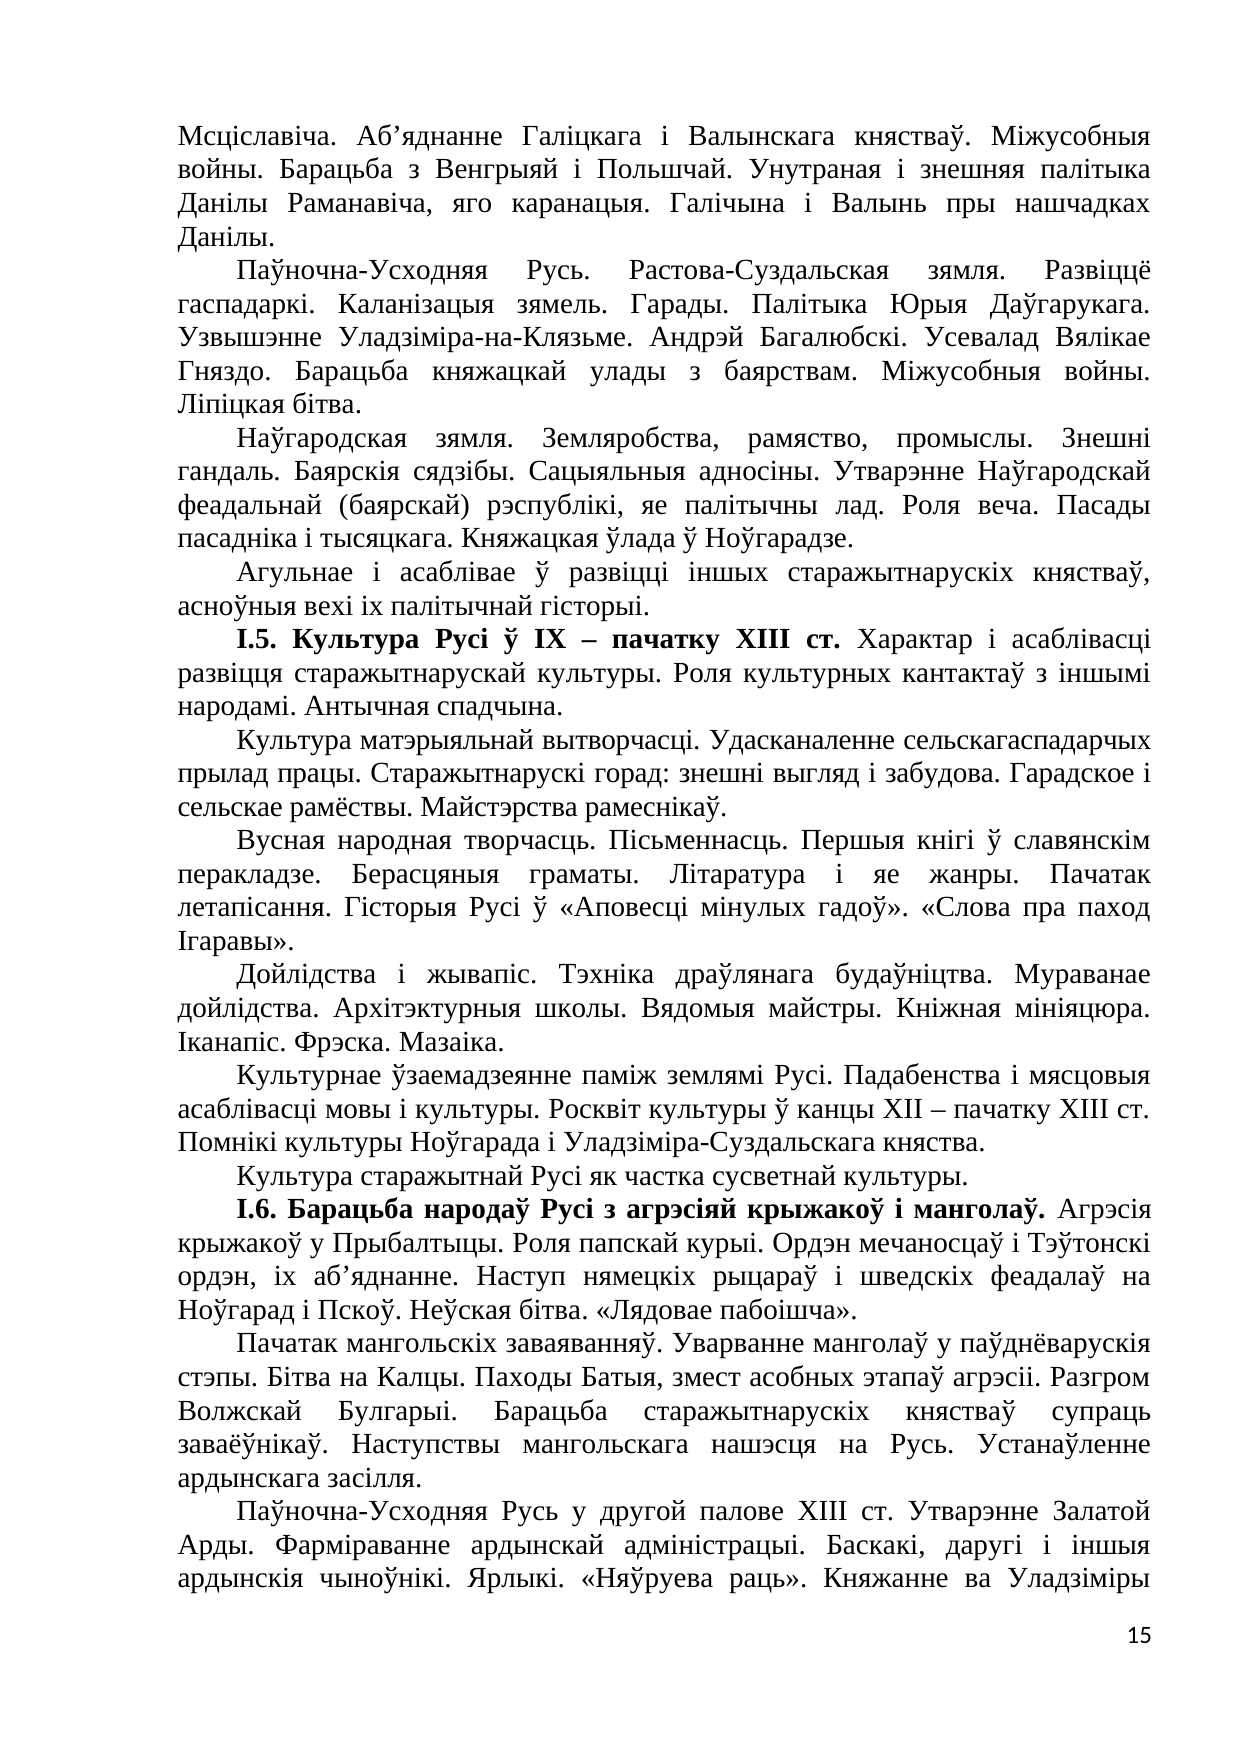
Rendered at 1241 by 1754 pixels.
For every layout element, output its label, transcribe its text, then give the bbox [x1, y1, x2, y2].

text Культурнае ўзаемадзеянне памiж землямi Русi. Падабенства i мясцовыя асаблiвасцi мовы i культуры. Росквiт культуры ў канцы ХII – пачатку ХIII ст. Помнікі культуры Ноўгарада і Уладзіміра-Суздальскага княства. [177, 1057, 1152, 1158]
text Культура старажытнай Русi як частка сусветнай культуры. [177, 1158, 1152, 1191]
text Паўночна-Усходняя Русь. Растова-Суздальская зямля. Развiццё гаспадаркi. Каланiзацыя зямель. Гарады. Палiтыка Юрыя Даўгарукага. Узвышэнне Уладзіміра-на-Клязьме. Андрэй Багалюбскі. Усевалад Вялiкае Гняздо. Барацьба княжацкай улады з баярствам. Міжусобныя войны. Ліпіцкая бітва. [177, 252, 1152, 420]
text Вусная народная творчасць. Пiсьменнасць. Першыя кнігі ў славянскім перакладзе. Берасцяныя граматы. Лiтаратура i яе жанры. Пачатак летапiсання. Гісторыя Русі ў «Аповесці мінулых гадоў». «Слова пра паход Iгаравы». [177, 822, 1152, 957]
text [177, 118, 1152, 252]
text Наўгародская зямля. Земляробства, рамяство, промыслы. Знешнi гандаль. Баярскiя сядзiбы. Сацыяльныя адносiны. Утварэнне Наўгародскай феадальнай (баярскай) рэспублiкi, яе палiтычны лад. Роля веча. Пасады пасадніка і тысяцкага. Княжацкая ўлада ў Ноўгарадзе. [177, 420, 1152, 554]
text Пачатак мангольскіх заваяванняў. Уварванне манголаў у паўднёварускiя стэпы. Бiтва на Калцы. Паходы Батыя, змест асобных этапаў агрэсіі. Разгром Волжскай Булгарыі. Барацьба старажытнарускіх княстваў супраць заваёўнiкаў. Наступствы мангольскага нашэсця на Русь. Устанаўленне ардынскага засілля. [177, 1326, 1152, 1493]
text Культура матэрыяльнай вытворчасцi. Удасканаленне сельскагаспадарчых прылад працы. Старажытнарускі горад: знешні выгляд і забудова. Гарадское і сельскае рамёствы. Майстэрства рамеснікаў. [177, 722, 1152, 822]
text Агульнае i асаблiвае ў развiццi iншых старажытнарускіх княстваў, асноўныя вехi iх палiтычнай гiсторыi. [177, 554, 1152, 621]
text І.6. Барацьба народаў Русі з агрэсіяй крыжакоў і манголаў. Агрэсiя крыжакоў у Прыбалтыцы. Роля папскай курыi. Ордэн мечаносцаў i Тэўтонскi ордэн, iх аб’яднанне. Наступ нямецкiх рыцараў i шведскiх феадалаў на Ноўгарад i Пскоў. Неўская бiтва. «Лядовае пабоiшча». [177, 1191, 1152, 1326]
text І.5. Культура Русі ў ІХ – пачатку ХІІI ст. Характар i асаблiвасцi развiцця старажытнарускай культуры. Роля культурных кантактаў з iншымi народамi. Антычная спадчына. [177, 621, 1152, 722]
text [177, 1493, 1152, 1594]
text Дойлiдства i жывапiс. Тэхніка драўлянага будаўніцтва. Мураванае дойлідства. Архітэктурныя школы. Вядомыя майстры. Кніжная мініяцюра. Іканапіс. Фрэска. Мазаіка. [177, 957, 1152, 1057]
